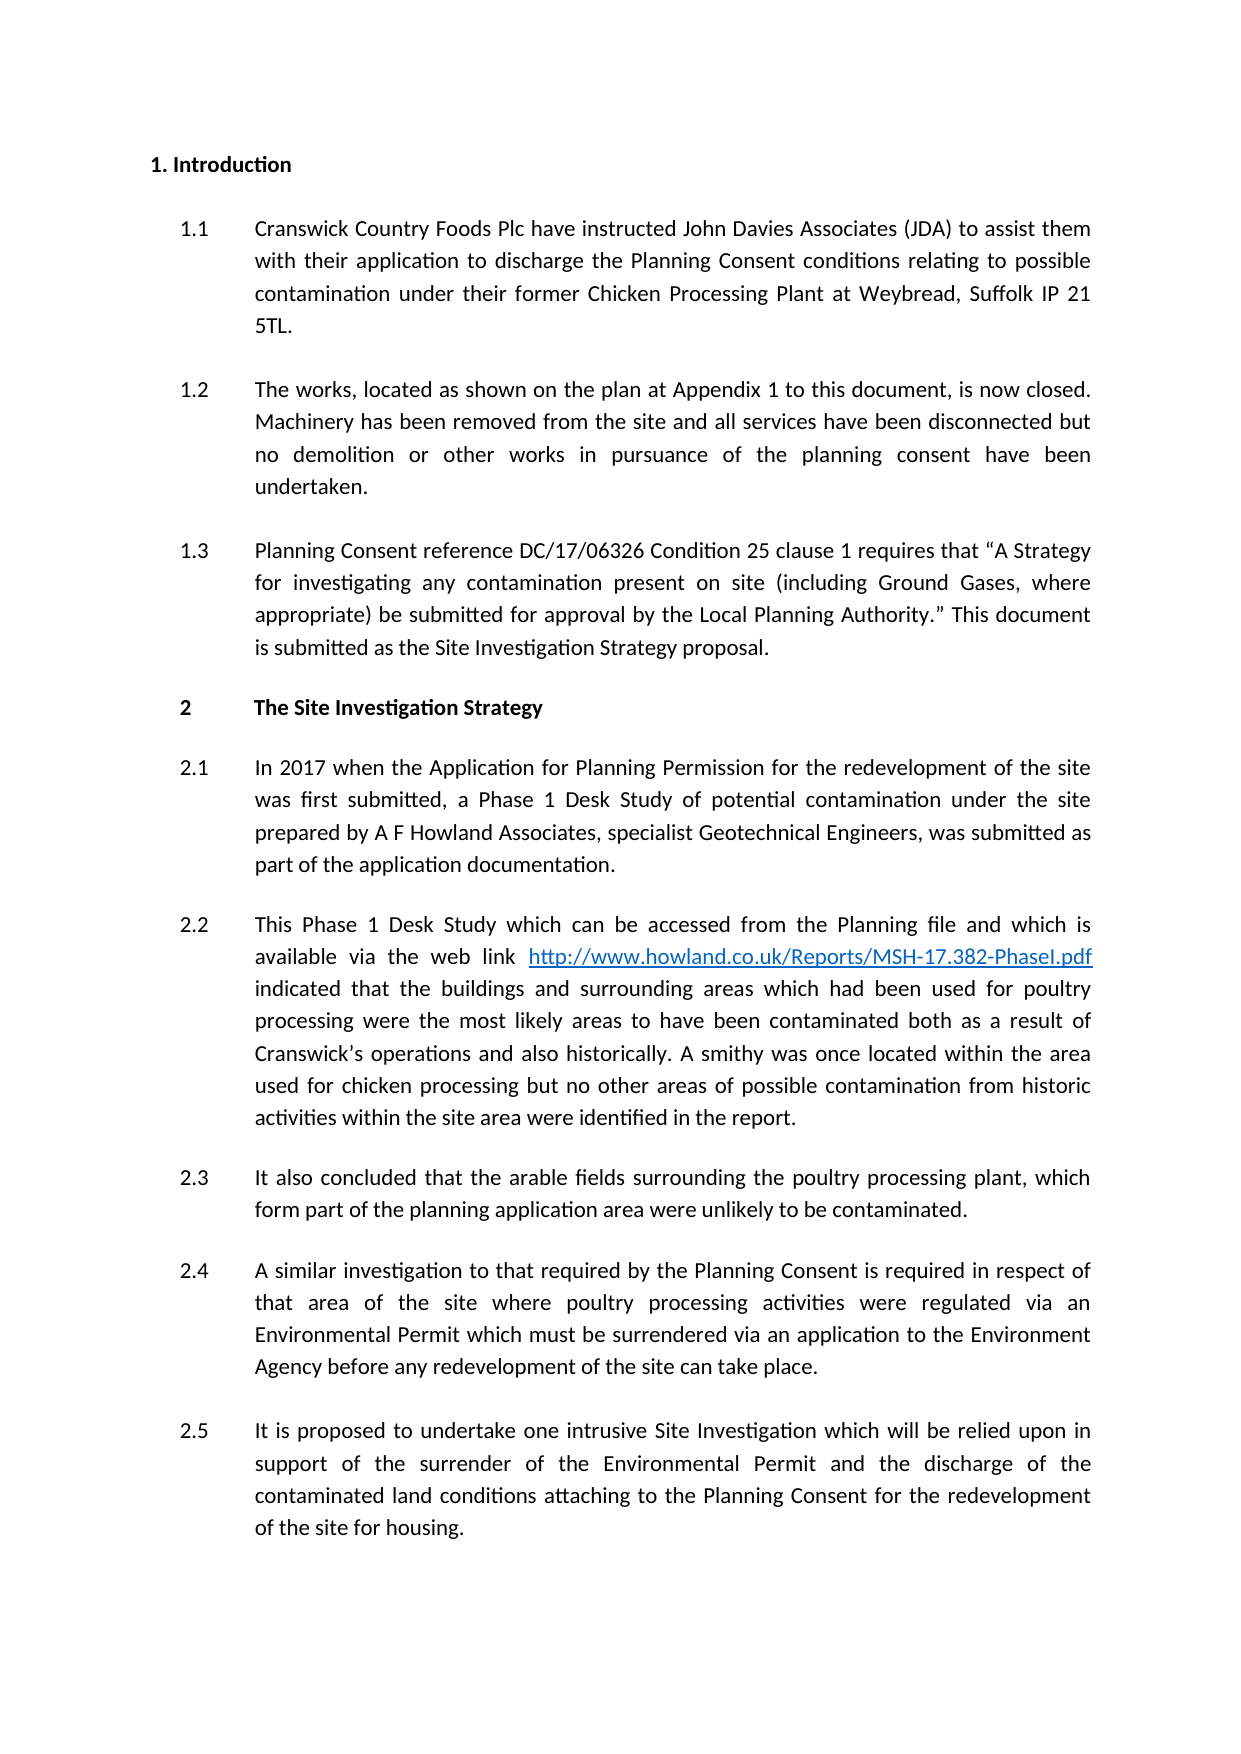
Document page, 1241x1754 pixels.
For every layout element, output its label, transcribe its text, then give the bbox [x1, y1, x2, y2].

list It is proposed to undertake one intrusive Site Investigation which will be relied upon in support of the surrender of the Environmental Permit and the discharge of the contaminated land conditions attaching to the Planning Consent for the redevelopment of the site for housing. [179, 1417, 1093, 1541]
list A similar investigation to that required by the Planning Consent is required in respect of that area of the site where poultry processing activities were regulated via an Environmental Permit which must be surrendered via an application to the Environment Agency before any redevelopment of the site can take place. [179, 1256, 1093, 1380]
list In 2017 when the Application for Planning Permission for the redevelopment of the site was first submitted, a Phase 1 Desk Study of potential contamination under the site prepared by A F Howland Associates, specialist Geotechnical Engineers, was submitted as part of the application documentation. [179, 753, 1093, 878]
list Planning Consent reference DC/17/06326 Condition 25 clause 1 requires that “A Strategy for investigating any contamination present on site (including Ground Gases, where appropriate) be submitted for approval by the Local Planning Authority.” This document is submitted as the Site Investigation Strategy proposal. [179, 536, 1093, 661]
list It also concluded that the arable fields surrounding the poultry processing plant, which form part of the planning application area were unlikely to be contaminated. [179, 1163, 1093, 1223]
list The works, located as shown on the plan at Appendix 1 to this document, is now closed. Machinery has been removed from the site and all services have been disconnected but no demolition or other works in pursuance of the planning consent have been undertaken. [179, 375, 1093, 500]
list Cranswick Country Foods Plc have instructed John Davies Associates (JDA) to assist them with their application to discharge the Planning Consent conditions relating to possible contamination under their former Chicken Processing Plant at Weybread, Suffolk IP 21 5TL. [179, 214, 1093, 339]
text 1. Introduction [150, 150, 1093, 178]
list This Phase 1 Desk Study which can be accessed from the Planning file and which is available via the web link http://www.howland.co.uk/Reports/MSH-17.382-PhaseI.pdf indicated that the buildings and surrounding areas which had been used for poultry processing were the most likely areas to have been contaminated both as a result of Cranswick’s operations and also historically. A smithy was once located within the area used for chicken processing but no other areas of possible contamination from historic activities within the site area were identified in the report. [179, 910, 1093, 1131]
list The Site Investigation Strategy [179, 693, 1093, 721]
